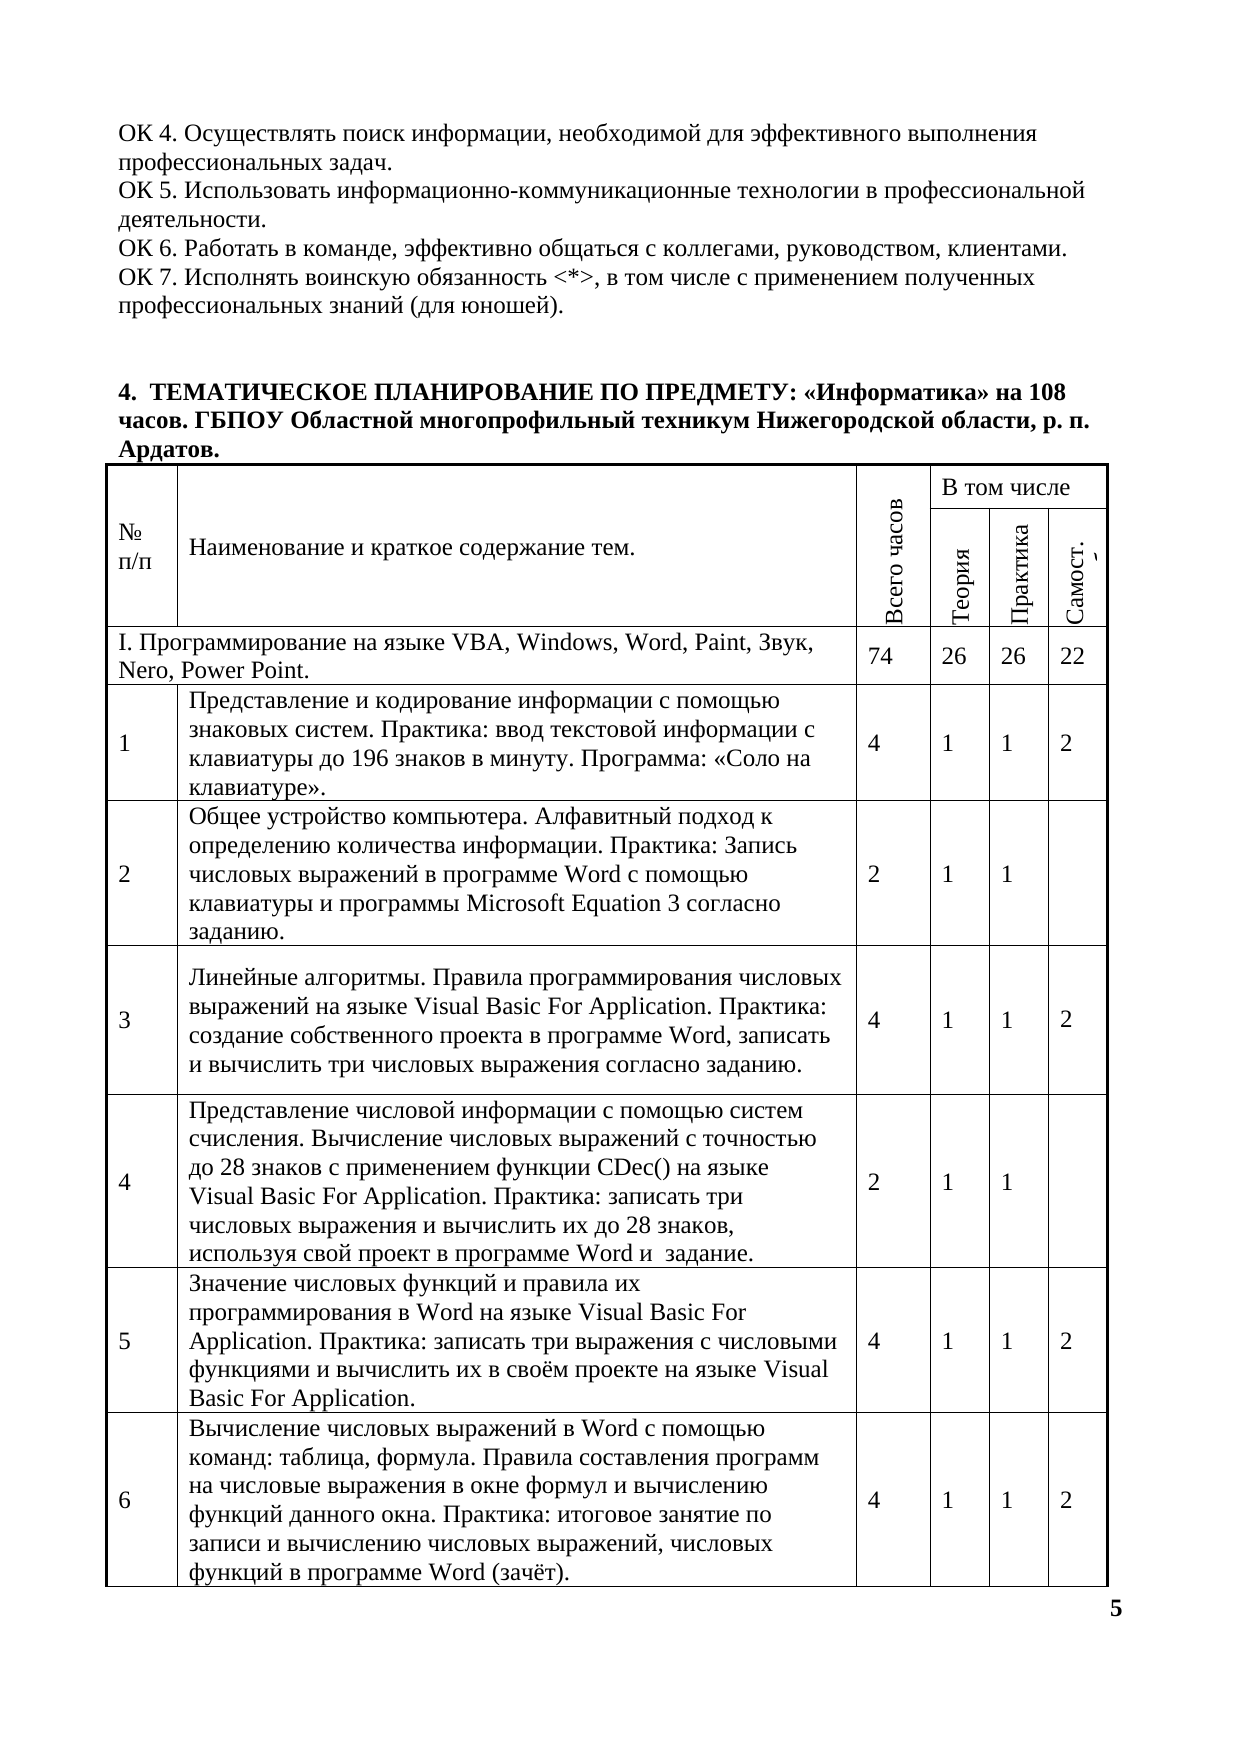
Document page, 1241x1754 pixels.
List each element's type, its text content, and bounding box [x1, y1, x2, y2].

table_cell 2 [1049, 685, 1106, 800]
table_cell 1 [108, 685, 177, 800]
table_cell 1 [931, 946, 989, 1094]
text ОК 5. Использовать информационно-коммуникационные технологии в профессиональной [118, 176, 1122, 204]
table_cell 1 [931, 1095, 989, 1267]
table_cell 74 [857, 627, 930, 684]
table_cell 1 [990, 685, 1048, 800]
table_cell Представление числовой информации с помощью систем счисления. Вычисление числовых выражений с точностью до 28 знаков с применением функции CDec() на языке Visual Basic For Application. Практика: записать три числовых выражения и вычислить их до 28 знаков, используя свой проект в программе Word и задание. [178, 1095, 856, 1267]
table_header Всего часов [857, 466, 930, 626]
table_cell 4 [857, 685, 930, 800]
table_cell 26 [990, 627, 1048, 684]
table_header № п/п [108, 466, 177, 626]
text ОК 6. Работать в команде, эффективно общаться с коллегами, руководством, клиентами. [118, 233, 1122, 262]
table_cell 4 [857, 1268, 930, 1412]
table_cell [1049, 801, 1106, 945]
table_cell 5 [108, 1268, 177, 1412]
text профессиональных знаний (для юношей). [118, 291, 1122, 319]
table_cell 3 [108, 946, 177, 1094]
table_cell 2 [857, 801, 930, 945]
text ОК 4. Осуществлять поиск информации, необходимой для эффективного выполнения [118, 118, 1122, 147]
table_cell Общее устройство компьютера. Алфавитный подход к определению количества информации. Практика: Запись числовых выражений в программе Word c помощью клавиатуры и программы Microsoft Equation 3 согласно заданию. [178, 801, 856, 945]
table_cell 22 [1049, 627, 1106, 684]
table_cell 26 [931, 627, 989, 684]
table_cell 2 [108, 801, 177, 945]
table_header Наименование и краткое содержание тем. [178, 466, 856, 626]
table_cell Вычисление числовых выражений в Word c помощью команд: таблица, формула. Правила составления программ на числовые выражения в окне формул и вычислению функций данного окна. Практика: итоговое занятие по записи и вычислению числовых выражений, числовых функций в программе Word (зачёт). [178, 1413, 856, 1586]
table_header В том числе [931, 466, 1106, 508]
table_cell Представление и кодирование информации с помощью знаковых систем. Практика: ввод текстовой информации с клавиатуры до 196 знаков в минуту. Программа: «Соло на клавиатуре». [178, 685, 856, 800]
table_cell Значение числовых функций и правила их программирования в Word на языке Visual Basic For Application. Практика: записать три выражения с числовыми функциями и вычислить их в своём проекте на языке Visual Basic For Application. [178, 1268, 856, 1412]
table_cell 1 [931, 1268, 989, 1412]
table_cell 4 [108, 1095, 177, 1267]
table_cell 2 [1049, 946, 1106, 1094]
table_cell 6 [108, 1413, 177, 1586]
text деятельности. [118, 204, 1122, 233]
table_cell 1 [990, 1095, 1048, 1267]
table_cell 4 [857, 946, 930, 1094]
table_cell 1 [931, 685, 989, 800]
table_cell I. Программирование на языке VBA, Windows, Word, Paint, Звук, Nero, Power Point. [108, 627, 856, 684]
table_cell 1 [990, 801, 1048, 945]
table_cell Самост. уч. работа. [1049, 509, 1106, 626]
table_cell Практика [990, 509, 1048, 626]
table_cell [1049, 1095, 1106, 1267]
text 4. ТЕМАТИЧЕСКОЕ ПЛАНИРОВАНИЕ ПО ПРЕДМЕТУ: «Информатика» на 108 часов. ГБПОУ Областной многопрофильный техникум Нижегородской области, р. п. Ардатов. [118, 319, 1122, 463]
table_cell 4 [857, 1413, 930, 1586]
table_cell 2 [857, 1095, 930, 1267]
text ОК 7. Исполнять воинскую обязанность <*>, в том числе с применением полученных [118, 262, 1122, 291]
table_cell Линейные алгоритмы. Правила программирования числовых выражений на языке Visual Basic For Application. Практика: создание собственного проекта в программе Word, записать и вычислить три числовых выражения согласно заданию. [178, 946, 856, 1094]
table_cell 1 [990, 1413, 1048, 1586]
table_cell 1 [990, 1268, 1048, 1412]
table_cell 1 [990, 946, 1048, 1094]
table_cell 2 [1049, 1413, 1106, 1586]
table_cell 2 [1049, 1268, 1106, 1412]
table_cell 1 [931, 801, 989, 945]
table_cell Теория [931, 509, 989, 626]
table_cell 1 [931, 1413, 989, 1586]
text профессиональных задач. [118, 147, 1122, 176]
